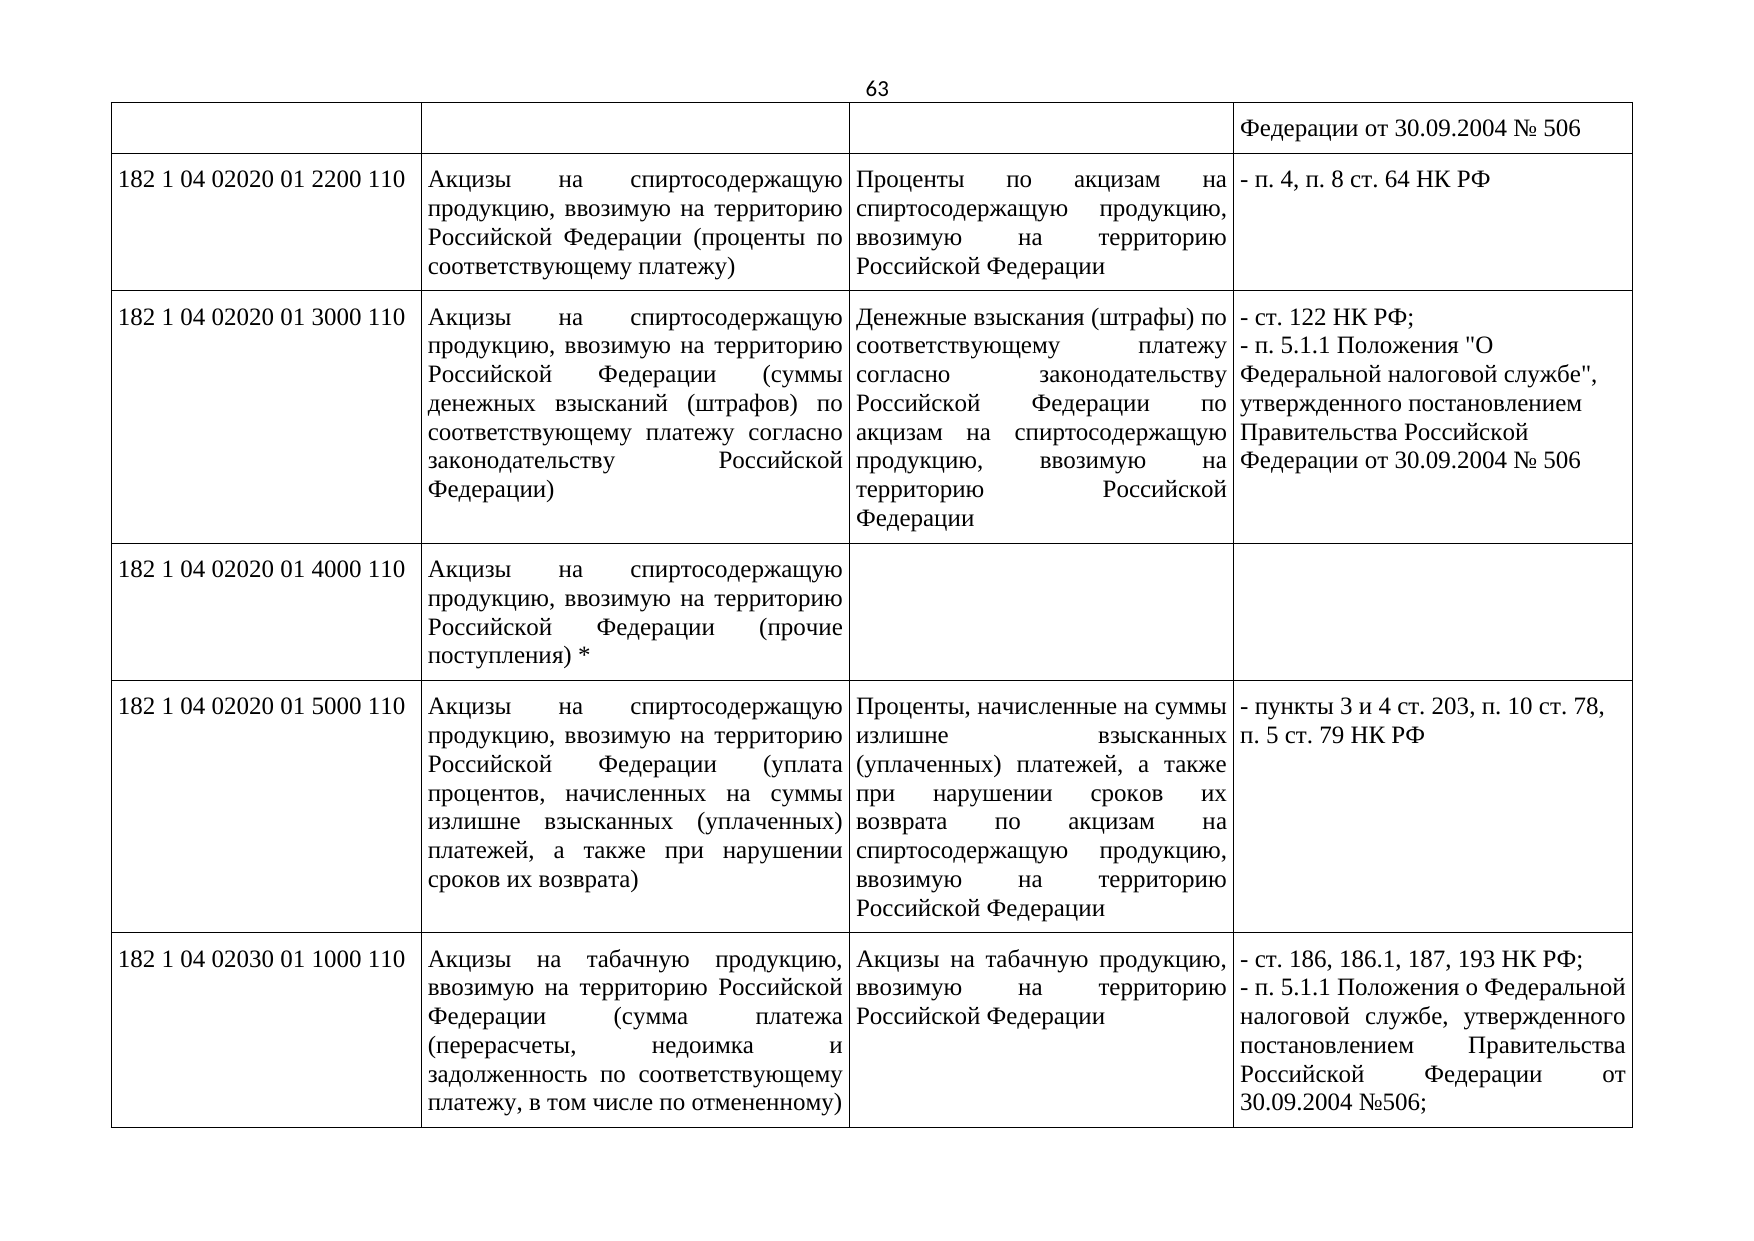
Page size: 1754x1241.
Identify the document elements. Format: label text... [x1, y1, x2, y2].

table_cell Акцизы на спиртосодержащую продукцию, ввозимую на территорию Российской Федерации (уплата процентов, начисленных на суммы излишне взысканных (уплаченных) платежей, а также при нарушении сроков их возврата) [422, 681, 849, 932]
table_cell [422, 933, 849, 1127]
table_cell - ст. 122 НК РФ; - п. 5.1.1 Положения "О Федеральной налоговой службе", утвержденного постановлением Правительства Российской Федерации от 30.09.2004 № 506 [1234, 291, 1632, 542]
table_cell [112, 103, 421, 153]
table_cell - п. 4, п. 8 ст. 64 НК РФ [1234, 154, 1632, 290]
table_cell Акцизы на спиртосодержащую продукцию, ввозимую на территорию Российской Федерации (прочие поступления) * [422, 544, 849, 680]
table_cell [422, 103, 849, 153]
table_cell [850, 103, 1233, 153]
table_cell Акцизы на спиртосодержащую продукцию, ввозимую на территорию Российской Федерации (проценты по соответствующему платежу) [422, 154, 849, 290]
table_cell - пункты 3 и 4 ст. 203, п. 10 ст. 78, п. 5 ст. 79 НК РФ [1234, 681, 1632, 932]
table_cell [1234, 933, 1632, 1127]
table_cell Акцизы на спиртосодержащую продукцию, ввозимую на территорию Российской Федерации (суммы денежных взысканий (штрафов) по соответствующему платежу согласно законодательству Российской Федерации) [422, 291, 849, 542]
table_cell 182 1 04 02020 01 2200 110 [112, 154, 421, 290]
table_cell [1234, 544, 1632, 680]
table_cell Проценты, начисленные на суммы излишне взысканных (уплаченных) платежей, а также при нарушении сроков их возврата по акцизам на спиртосодержащую продукцию, ввозимую на территорию Российской Федерации [850, 681, 1233, 932]
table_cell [850, 933, 1233, 1127]
table_cell 182 1 04 02020 01 3000 110 [112, 291, 421, 542]
table_cell 182 1 04 02020 01 4000 110 [112, 544, 421, 680]
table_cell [1234, 103, 1632, 153]
table_cell Проценты по акцизам на спиртосодержащую продукцию, ввозимую на территорию Российской Федерации [850, 154, 1233, 290]
table_cell Денежные взыскания (штрафы) по соответствующему платежу согласно законодательству Российской Федерации по акцизам на спиртосодержащую продукцию, ввозимую на территорию Российской Федерации [850, 291, 1233, 542]
table_cell [850, 544, 1233, 680]
table_cell 182 1 04 02020 01 5000 110 [112, 681, 421, 932]
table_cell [112, 933, 421, 1127]
